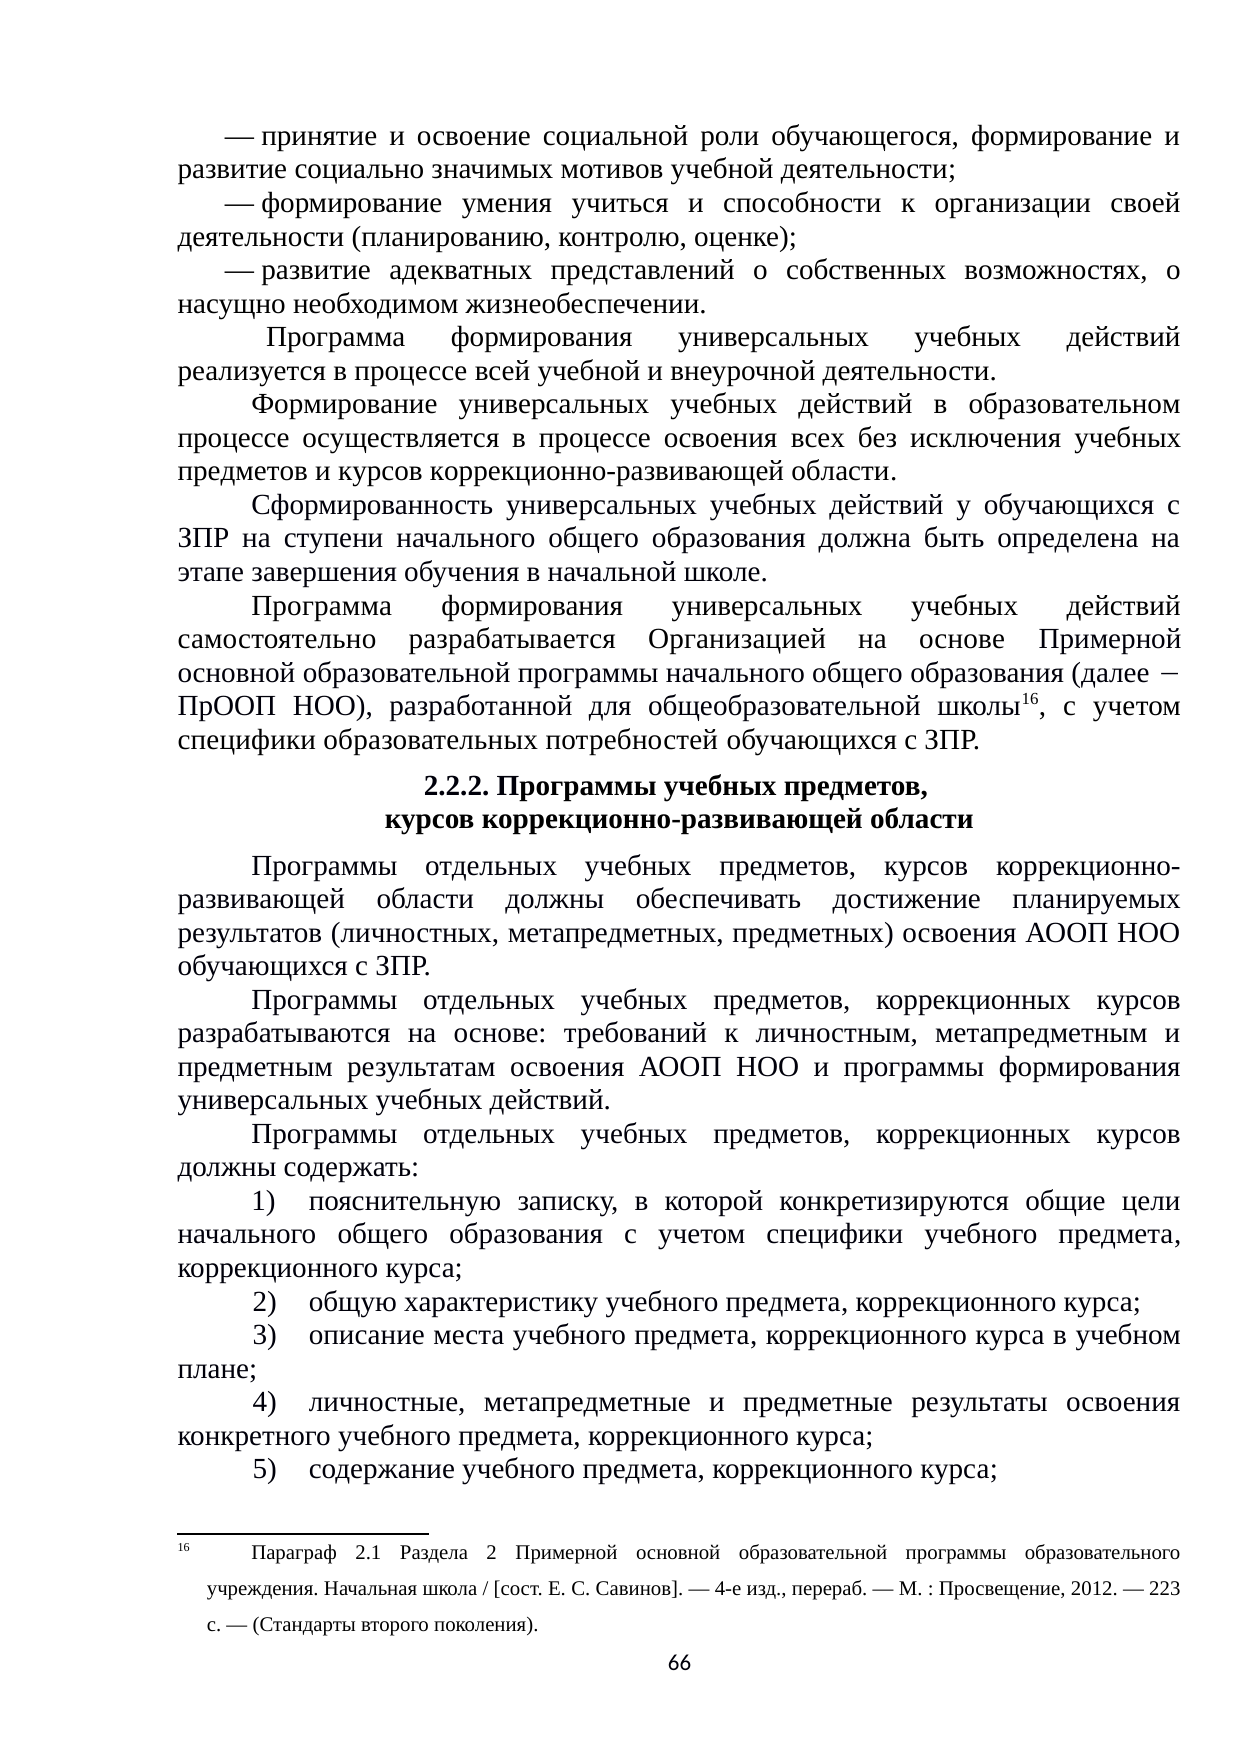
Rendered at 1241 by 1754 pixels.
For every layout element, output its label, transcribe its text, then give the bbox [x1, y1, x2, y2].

text Программы отдельных учебных предметов, коррекционных курсов должны содержать: [177, 1116, 1181, 1183]
text 2.2.2. Программы учебных предметов, курсов коррекционно-развивающей области [177, 768, 1181, 835]
list личностные, метапредметные и предметные результаты освоения конкретного учебного предмета, коррекционного курса; [177, 1384, 1181, 1451]
list пояснительную записку, в которой конкретизируются общие цели начального общего образования с учетом специфики учебного предмета, коррекционного курса; [177, 1183, 1181, 1284]
text Программа формирования универсальных учебных действий реализуется в процессе всей учебной и внеурочной деятельности. [177, 319, 1181, 386]
text Программы отдельных учебных предметов, коррекционных курсов разрабатываются на основе: требований к личностным, метапредметным и предметным результатам освоения АООП НОО и программы формирования универсальных учебных действий. [177, 982, 1181, 1116]
list общую характеристику учебного предмета, коррекционного курса; [177, 1284, 1181, 1317]
text Программы отдельных учебных предметов, курсов коррекционно-развивающей области должны обеспечивать достижение планируемых результатов (личностных, метапредметных, предметных) освоения АООП НОО обучающихся с ЗПР. [177, 848, 1181, 982]
text Сформированность универсальных учебных действий у обучающихся с ЗПР на ступени начального общего образования должна быть определена на этапе завершения обучения в начальной школе. [177, 487, 1181, 588]
text — развитие адекватных представлений о собственных возможностях, о насущно необходимом жизнеобеспечении. [177, 252, 1181, 319]
text Программа формирования универсальных учебных действий самостоятельно разрабатывается Организацией на основе Примерной основной образовательной программы начального общего образования (далее ПрООП НОО), разработанной для общеобразовательной школы, с учетом специфики образовательных потребностей обучающихся с ЗПР. [177, 588, 1181, 756]
text Формирование универсальных учебных действий в образовательном процессе осуществляется в процессе освоения всех без исключения учебных предметов и курсов коррекционно-развивающей области. [177, 386, 1181, 487]
list описание места учебного предмета, коррекционного курса в учебном плане; [177, 1317, 1181, 1384]
list содержание учебного предмета, коррекционного курса; [177, 1451, 1181, 1485]
text — формирование умения учиться и способности к организации своей деятельности (планированию, контролю, оценке); [177, 185, 1181, 252]
text — принятие и освоение социальной роли обучающегося, формирование и развитие социально значимых мотивов учебной деятельности; [177, 118, 1181, 185]
